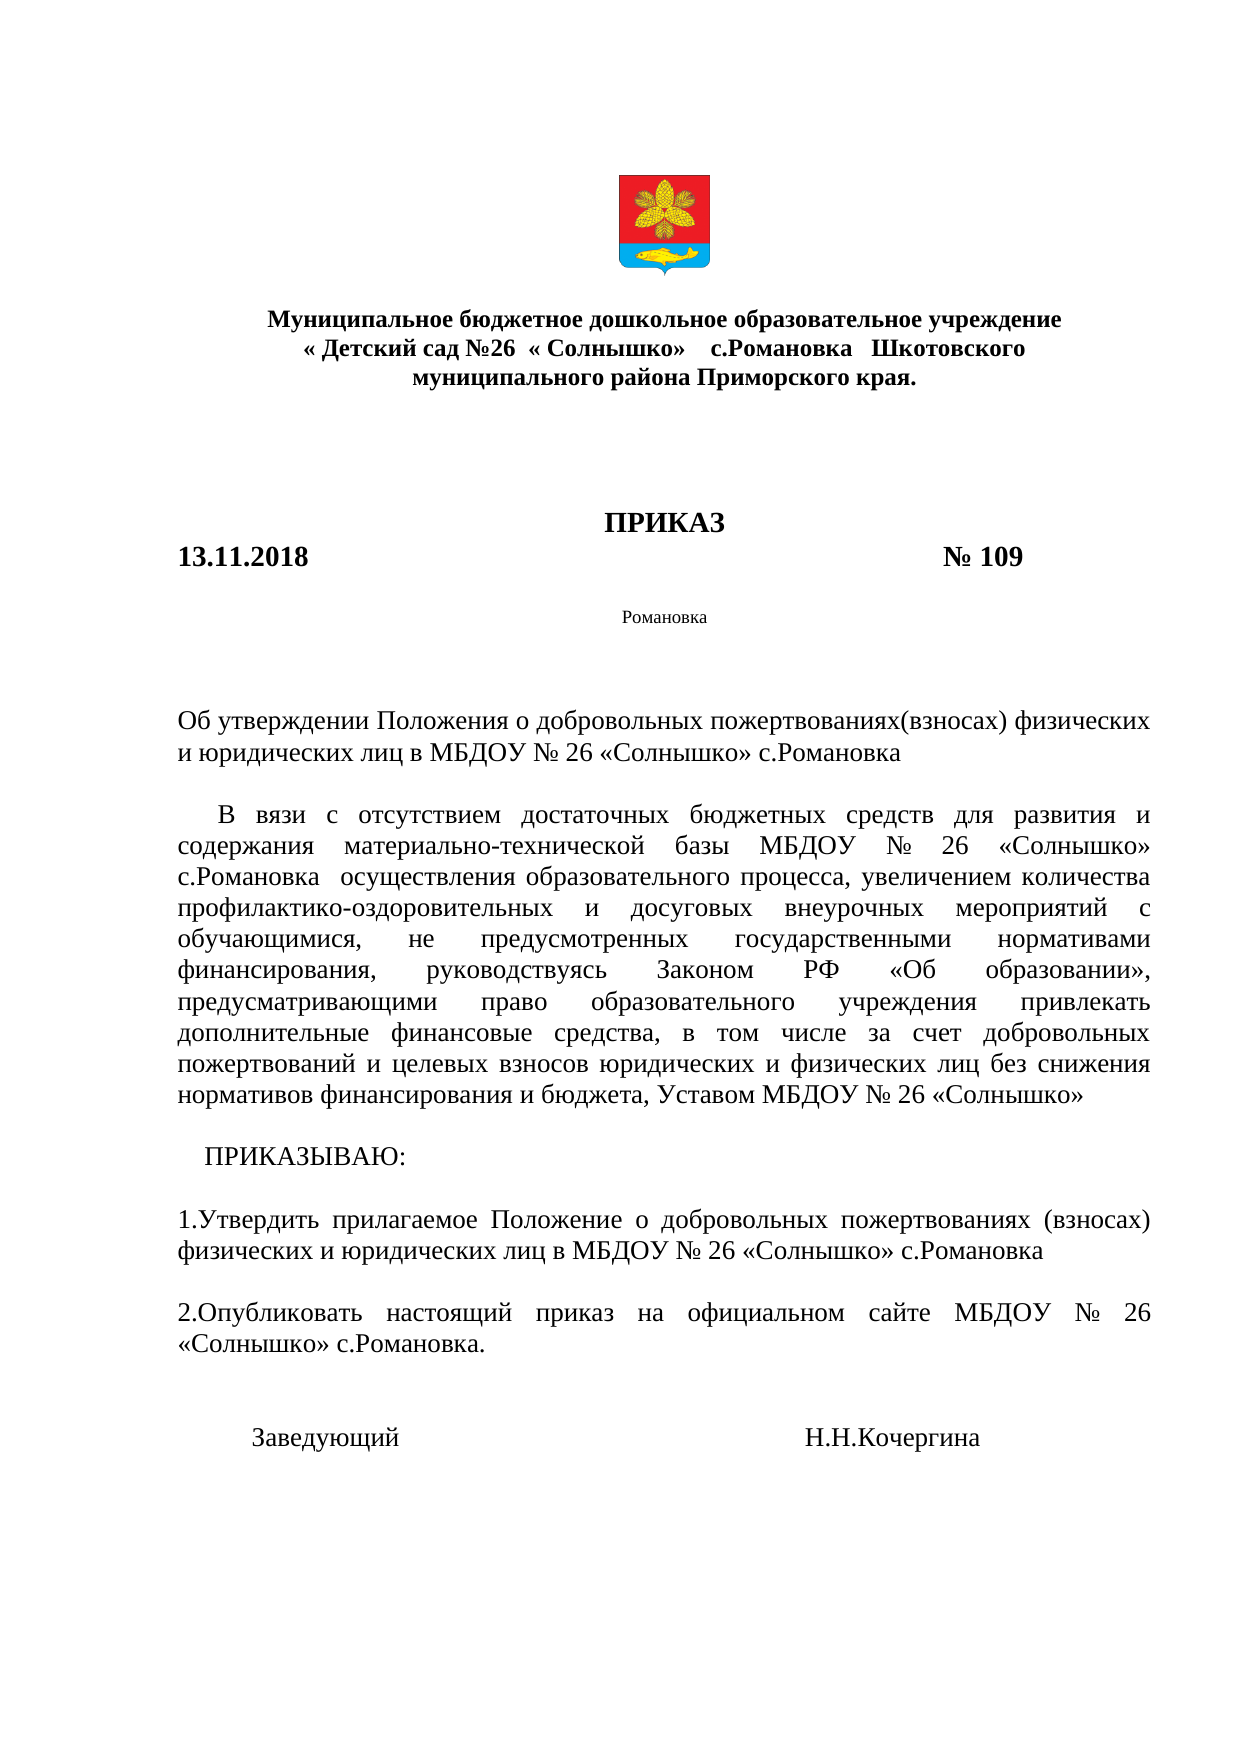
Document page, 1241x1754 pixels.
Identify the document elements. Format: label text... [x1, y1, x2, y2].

text 2.Опубликовать настоящий приказ на официальном сайте МБДОУ № 26 «Солнышко» с.Романовка. [177, 1296, 1152, 1358]
text муниципального района Приморского края. [177, 362, 1152, 391]
text ПРИКАЗ [177, 506, 1152, 539]
text ПРИКАЗЫВАЮ: [177, 1141, 1152, 1172]
text Муниципальное бюджетное дошкольное образовательное учреждение [177, 304, 1152, 333]
text 13.11.2018 № 109 [177, 539, 1152, 573]
text Романовка [177, 606, 1152, 628]
text 1.Утвердить прилагаемое Положение о добровольных пожертвованиях (взносах) физических и юридических лиц в МБДОУ № 26 «Солнышко» с.Романовка [177, 1203, 1152, 1265]
text В вязи с отсутствием достаточных бюджетных средств для развития и содержания материально-технической базы МБДОУ № 26 «Солнышко» с.Романовка осуществления образовательного процесса, увеличением количества профилактико-оздоровительных и досуговых внеурочных мероприятий с обучающимися, не предусмотренных государственными нормативами финансирования, руководствуясь Законом РФ «Об образовании», предусматривающими право образовательного учреждения привлекать дополнительные финансовые средства, в том числе за счет добровольных пожертвований и целевых взносов юридических и физических лиц без снижения нормативов финансирования и бюджета, Уставом МБДОУ № 26 «Солнышко» [177, 798, 1152, 1109]
text Об утверждении Положения о добровольных пожертвованиях(взносах) физических и юридических лиц в МБДОУ № 26 «Солнышко» с.Романовка [177, 704, 1152, 767]
picture [619, 175, 710, 243]
text « Детский сад №26 « Солнышко» с.Романовка Шкотовского [177, 333, 1152, 362]
picture [619, 262, 710, 276]
picture [636, 248, 698, 265]
text Заведующий Н.Н.Кочергина [177, 1421, 1152, 1452]
